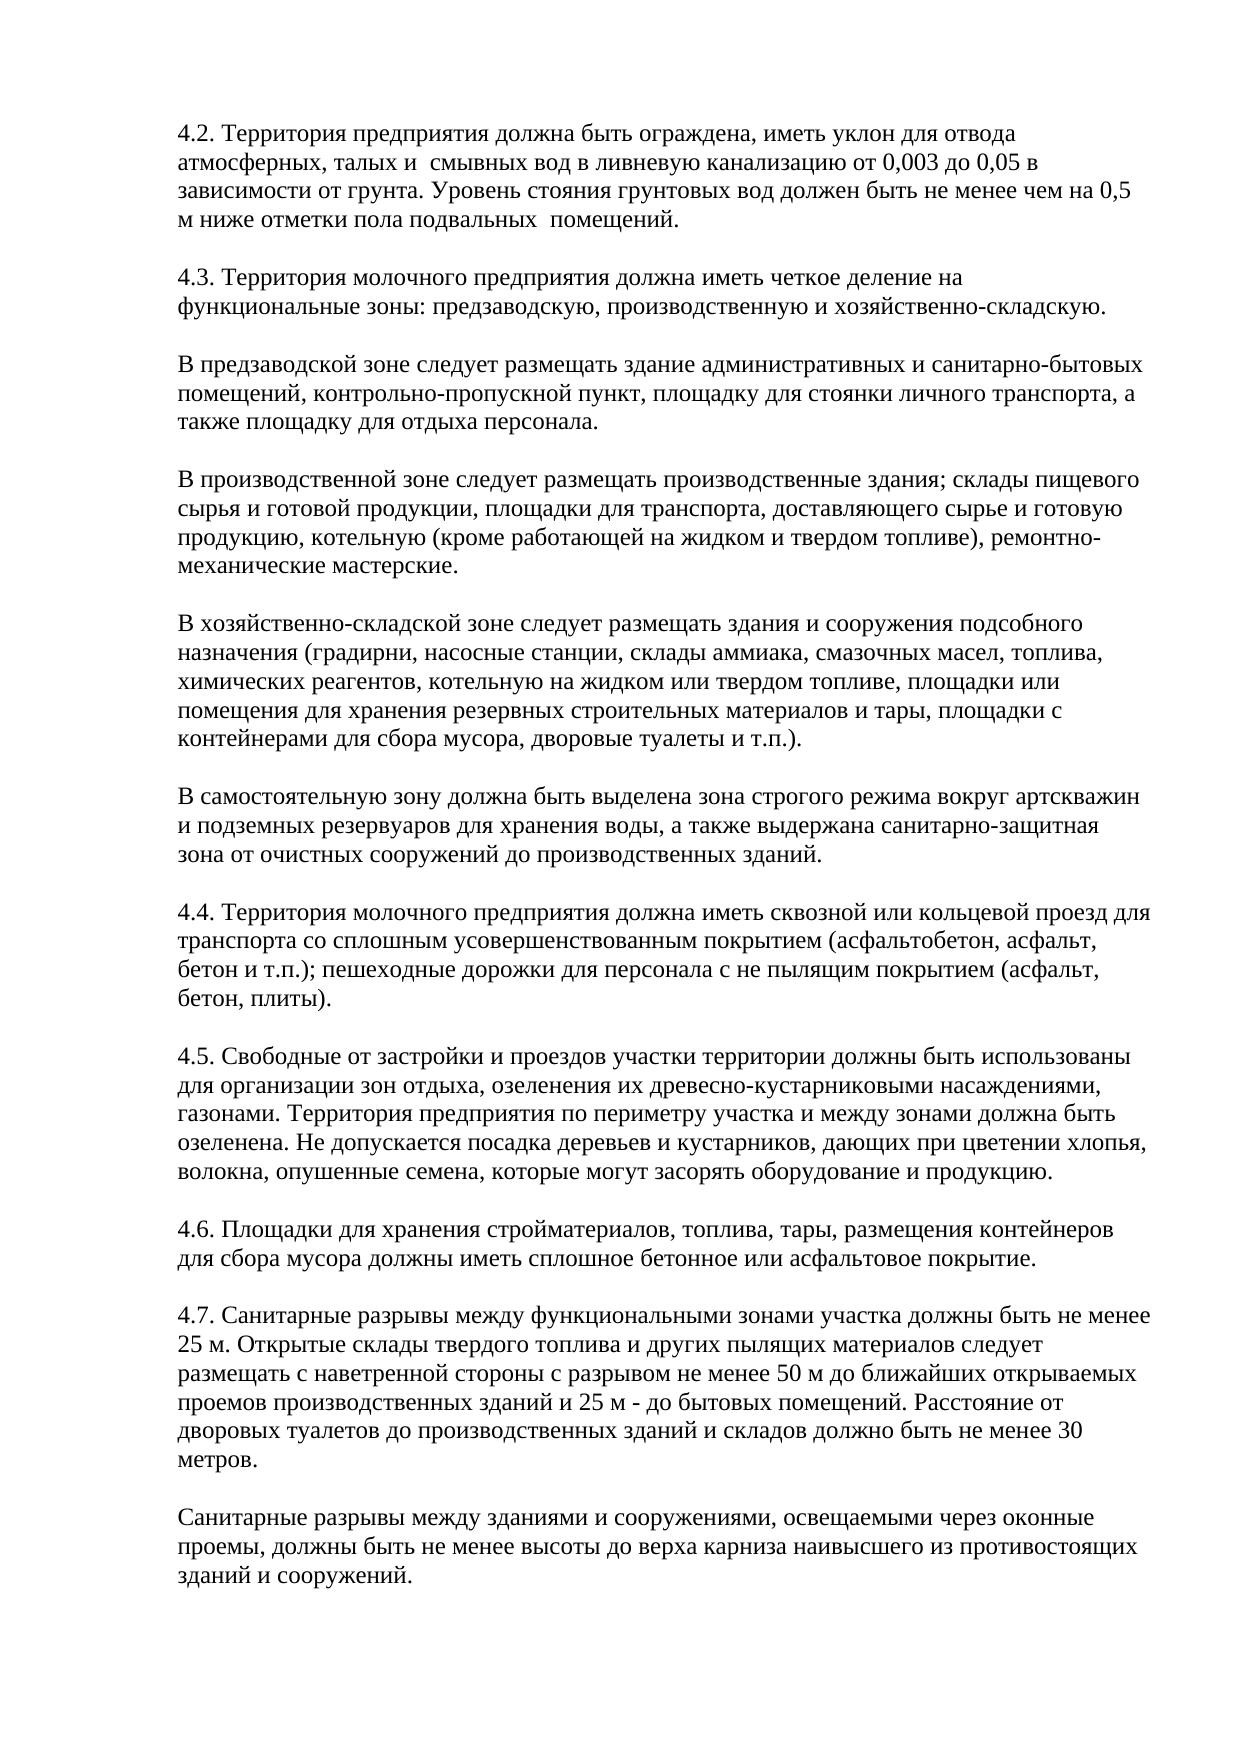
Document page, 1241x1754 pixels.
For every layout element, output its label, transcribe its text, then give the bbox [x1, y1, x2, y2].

text В самостоятельную зону должна быть выделена зона строгого режима вокруг артскважин и подземных резервуаров для хранения воды, а также выдержана санитарно-защитная зона от очистных сооружений до производственных зданий. [177, 781, 1152, 868]
text 4.3. Территория молочного предприятия должна иметь четкое деление на функциональные зоны: предзаводскую, производственную и хозяйственно-складскую. [177, 262, 1152, 320]
text 4.7. Санитарные разрывы между функциональными зонами участка должны быть не менее 25 м. Открытые склады твердого топлива и других пылящих материалов следует размещать с наветренной стороны с разрывом не менее 50 м до ближайших открываемых проемов производственных зданий и 25 м - до бытовых помещений. Расстояние от дворовых туалетов до производственных зданий и складов должно быть не менее 30 метров. [177, 1301, 1152, 1473]
text 4.5. Свободные от застройки и проездов участки территории должны быть использованы для организации зон отдыха, озеленения их древесно-кустарниковыми насаждениями, газонами. Территория предприятия по периметру участка и между зонами должна быть озеленена. Не допускается посадка деревьев и кустарников, дающих при цветении хлопья, волокна, опушенные семена, которые могут засорять оборудование и продукцию. [177, 1041, 1152, 1185]
text 4.2. Территория предприятия должна быть ограждена, иметь уклон для отвода атмосферных, талых и смывных вод в ливневую канализацию от 0,003 до 0,05 в зависимости от грунта. Уровень стояния грунтовых вод должен быть не менее чем на 0,5 м ниже отметки пола подвальных помещений. [177, 118, 1152, 233]
text 4.6. Площадки для хранения стройматериалов, топлива, тары, размещения контейнеров для сбора мусора должны иметь сплошное бетонное или асфальтовое покрытие. [177, 1214, 1152, 1271]
text В производственной зоне следует размещать производственные здания; склады пищевого сырья и готовой продукции, площадки для транспорта, доставляющего сырье и готовую продукцию, котельную (кроме работающей на жидком и твердом топливе), ремонтно-механические мастерские. [177, 464, 1152, 579]
text В хозяйственно-складской зоне следует размещать здания и сооружения подсобного назначения (градирни, насосные станции, склады аммиака, смазочных масел, топлива, химических реагентов, котельную на жидком или твердом топливе, площадки или помещения для хранения резервных строительных материалов и тары, площадки с контейнерами для сбора мусора, дворовые туалеты и т.п.). [177, 608, 1152, 752]
text 4.4. Территория молочного предприятия должна иметь сквозной или кольцевой проезд для транспорта со сплошным усовершенствованным покрытием (асфальтобетон, асфальт, бетон и т.п.); пешеходные дорожки для персонала с не пылящим покрытием (асфальт, бетон, плиты). [177, 897, 1152, 1012]
text Санитарные разрывы между зданиями и сооружениями, освещаемыми через оконные проемы, должны быть не менее высоты до верха карниза наивысшего из противостоящих зданий и сооружений. [177, 1502, 1152, 1588]
text В предзаводской зоне следует размещать здание административных и санитарно-бытовых помещений, контрольно-пропускной пункт, площадку для стоянки личного транспорта, а также площадку для отдыха персонала. [177, 349, 1152, 435]
